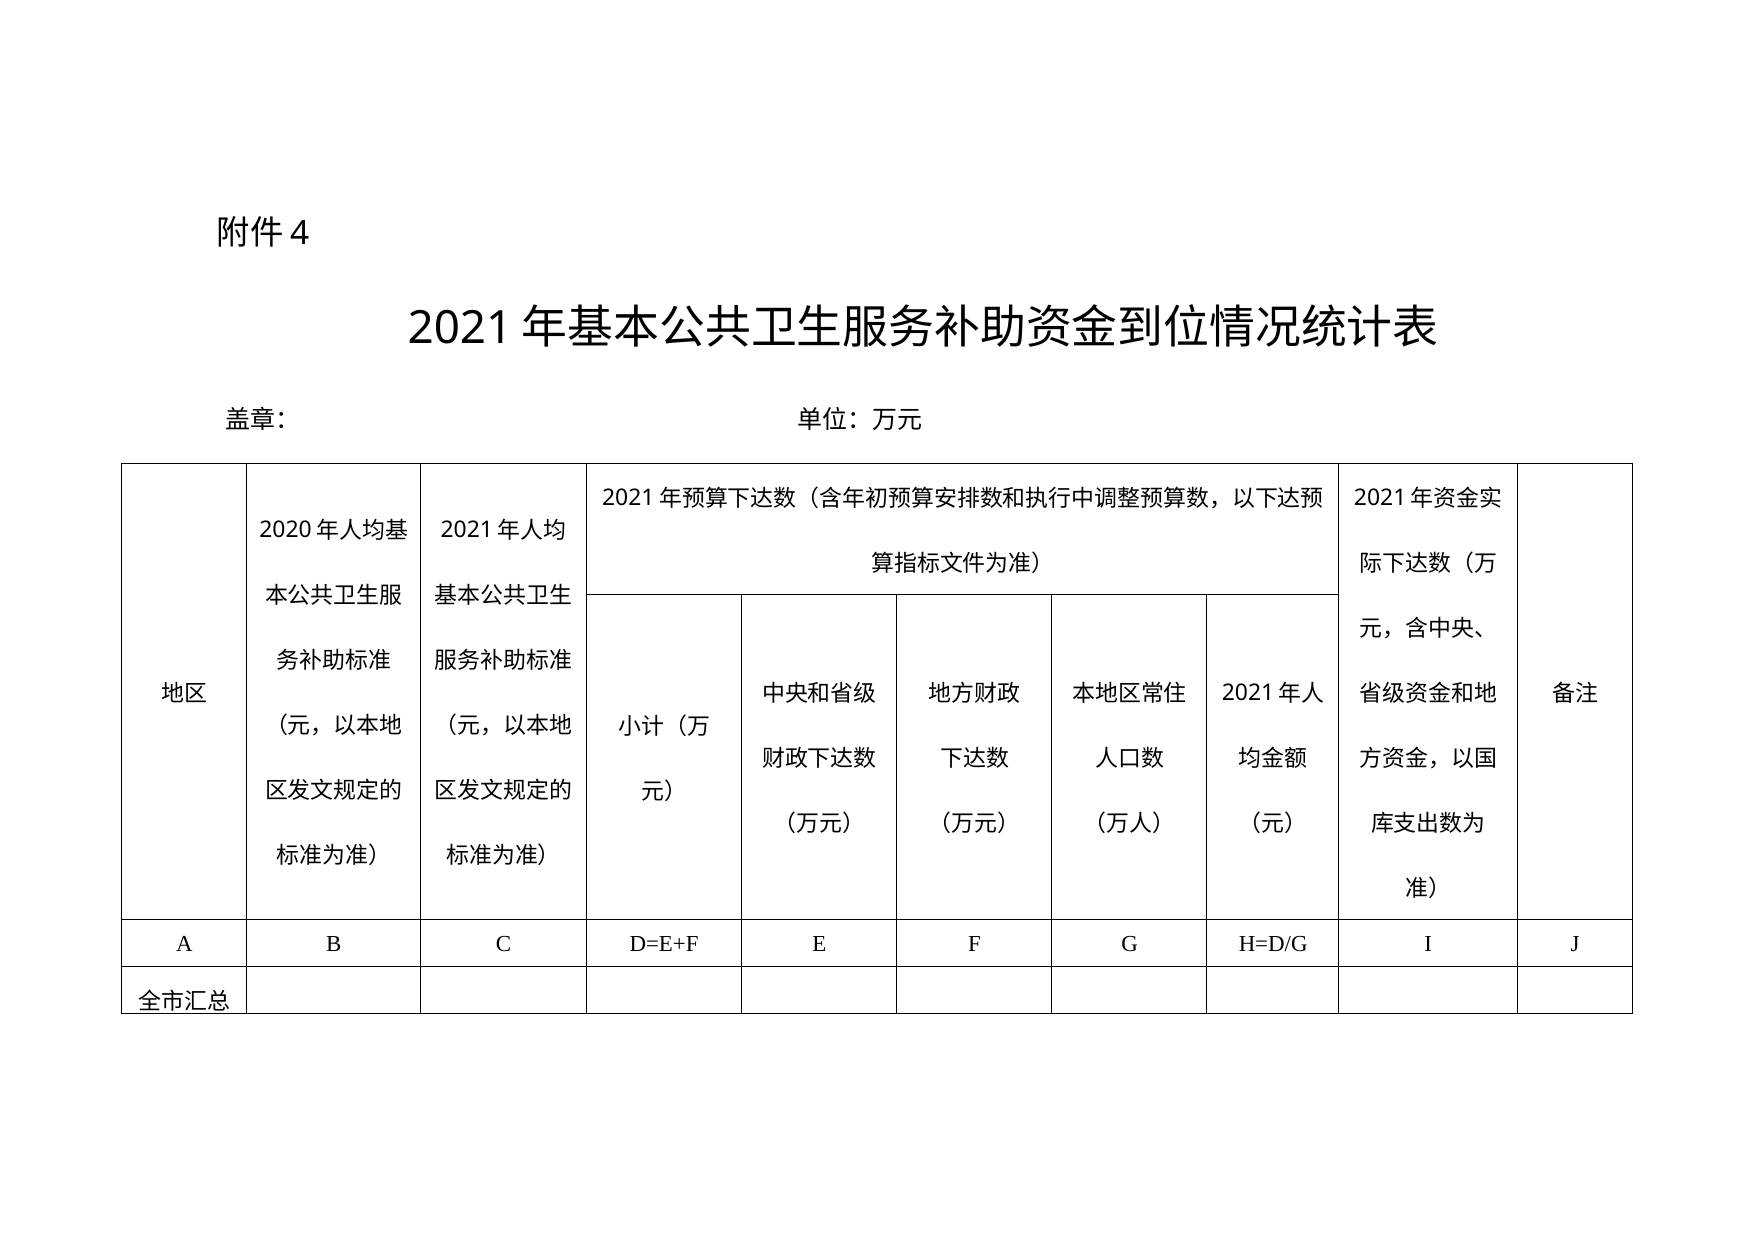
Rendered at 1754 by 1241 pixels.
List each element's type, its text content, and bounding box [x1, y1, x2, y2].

table_cell E [742, 920, 896, 966]
table_header 地区 [122, 464, 246, 919]
table_cell [1339, 967, 1517, 1013]
table_cell [1518, 967, 1632, 1013]
table_header 2021年资金实际下达数（万元，含中央、省级资金和地方资金，以国库支出数为准） [1339, 464, 1517, 919]
table_header 2020年人均基本公共卫生服务补助标准（元，以本地区发文规定的标准为准） [247, 464, 420, 919]
table_cell 全市汇总 [122, 967, 246, 1013]
table_cell [897, 967, 1051, 1013]
table_header 2021年人均基本公共卫生服务补助标准（元，以本地区发文规定的标准为准） [421, 464, 586, 919]
table_cell [742, 967, 896, 1013]
table_cell G [1052, 920, 1206, 966]
table_cell [1207, 967, 1338, 1013]
text 盖章： 单位：万元 [150, 385, 1604, 450]
table_cell [1052, 967, 1206, 1013]
text 2021年基本公共卫生服务补助资金到位情况统计表 [150, 275, 1604, 373]
table_cell [421, 967, 586, 1013]
table_cell H=D/G [1207, 920, 1338, 966]
table_cell 小计（万元） [587, 595, 741, 919]
table_cell [587, 967, 741, 1013]
table_cell J [1518, 920, 1632, 966]
table_cell A [122, 920, 246, 966]
table_cell D=E+F [587, 920, 741, 966]
table_cell I [1339, 920, 1517, 966]
table_cell 本地区常住 人口数 （万人） [1052, 595, 1206, 919]
table_cell [247, 967, 420, 1013]
table_header 备注 [1518, 464, 1632, 919]
table_cell F [897, 920, 1051, 966]
table_header 2021年预算下达数（含年初预算安排数和执行中调整预算数，以下达预算指标文件为准） [587, 464, 1338, 594]
table_cell B [247, 920, 420, 966]
text 附件4 [150, 198, 1604, 263]
table_cell C [421, 920, 586, 966]
table_cell 中央和省级财政下达数（万元） [742, 595, 896, 919]
table_cell 2021年人均金额 （元） [1207, 595, 1338, 919]
table_cell 地方财政 下达数 （万元） [897, 595, 1051, 919]
